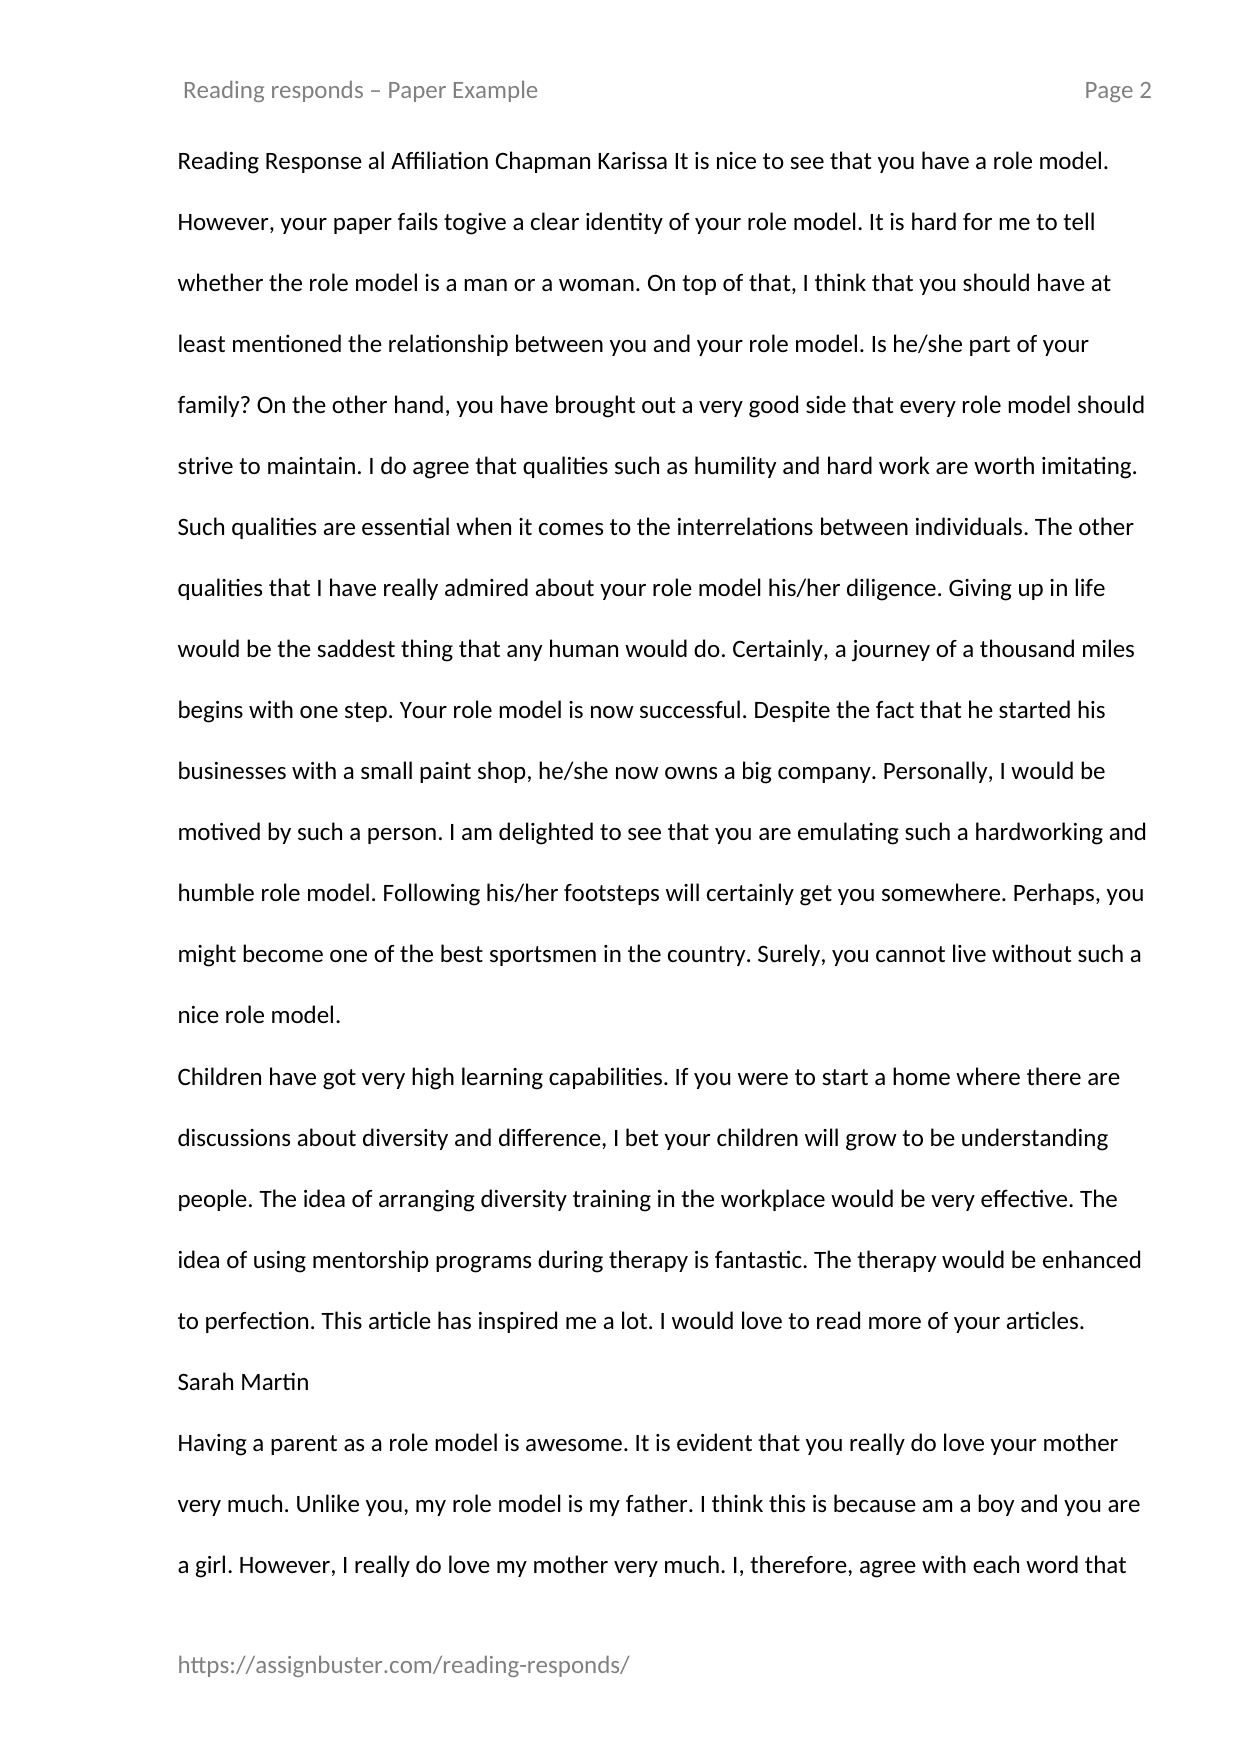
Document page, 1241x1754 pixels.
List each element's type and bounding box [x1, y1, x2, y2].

text [177, 145, 1152, 1579]
